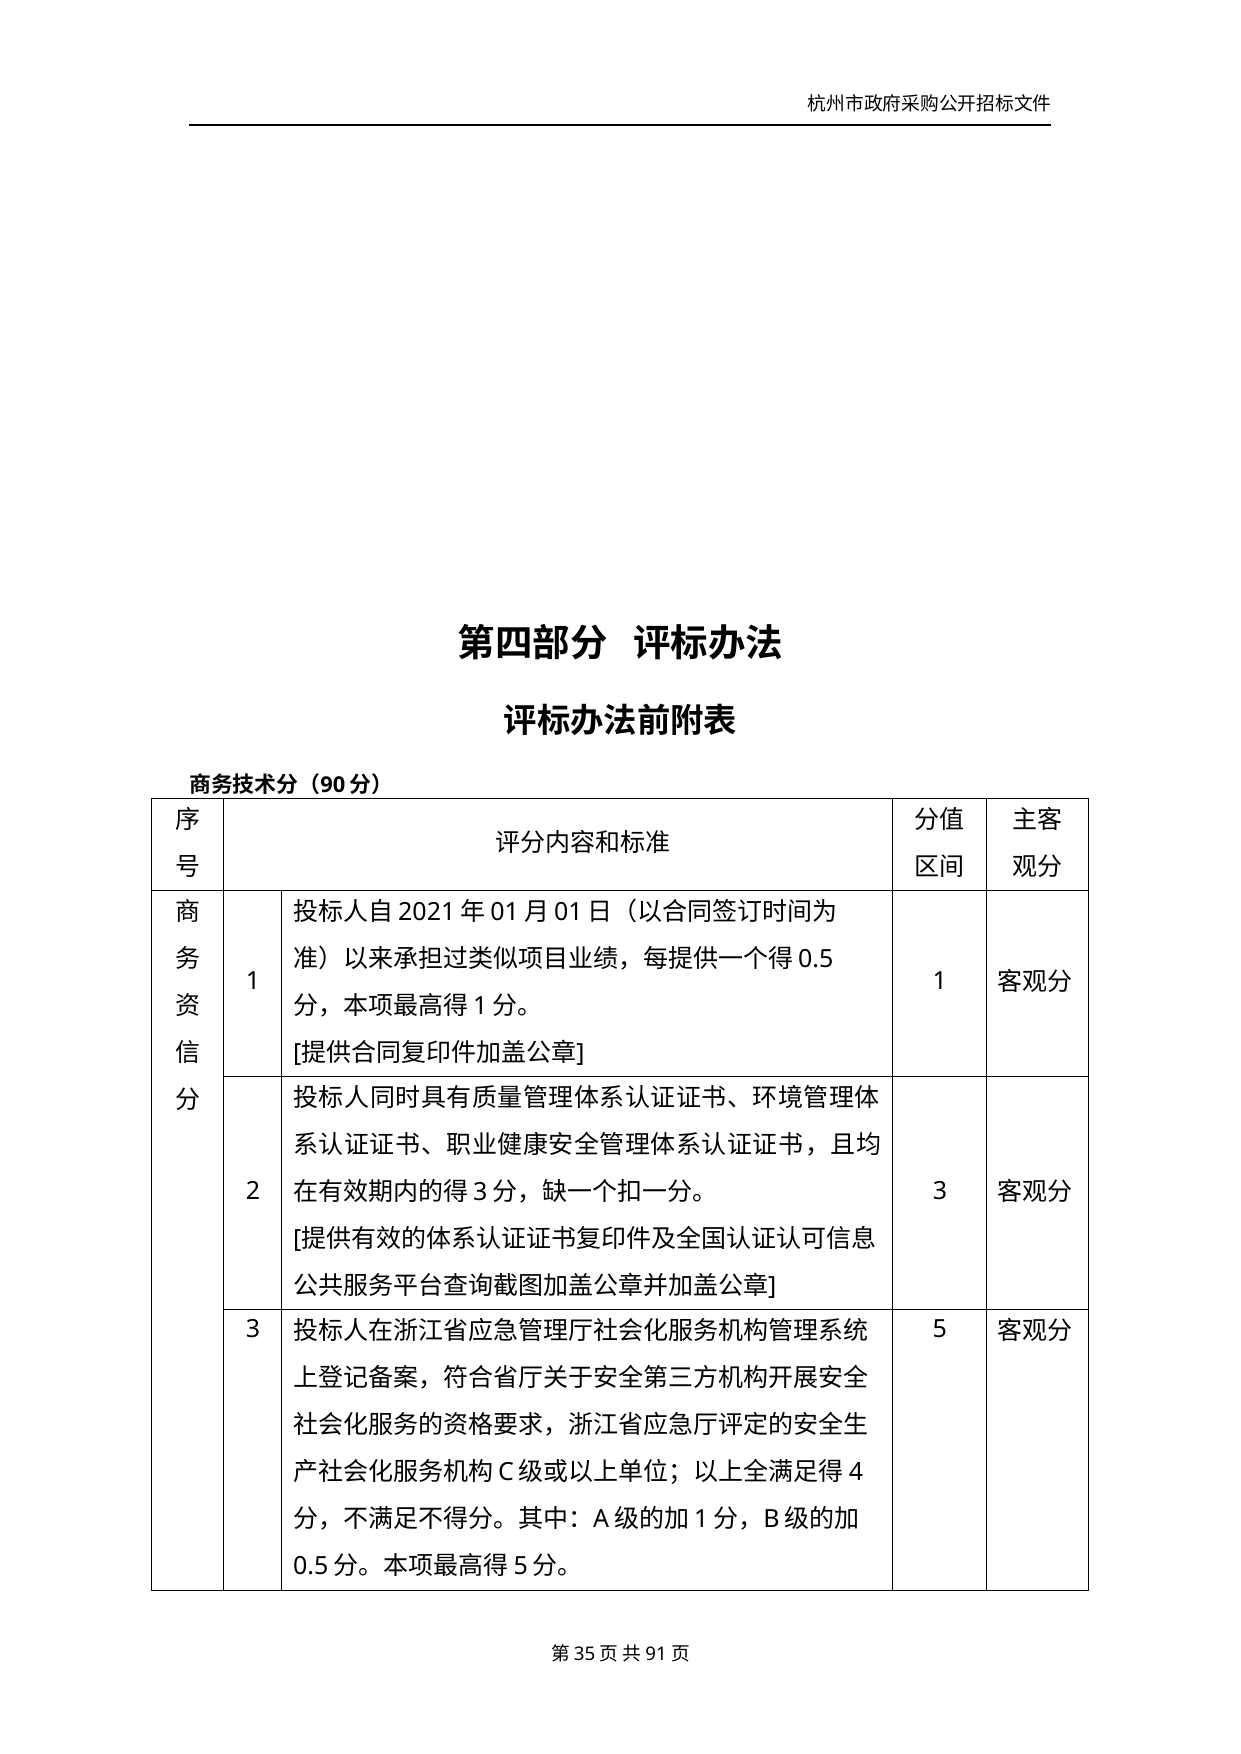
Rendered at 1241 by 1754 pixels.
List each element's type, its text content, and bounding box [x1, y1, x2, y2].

table_header 序号 [152, 799, 223, 890]
text 第四部分 评标办法 [189, 613, 1051, 667]
table_cell 客观分 [987, 1310, 1088, 1589]
text 评标办法前附表 [189, 694, 1051, 742]
table_cell 1 [893, 891, 986, 1076]
table_cell 5 [893, 1310, 986, 1589]
table_header 主客 观分 [987, 799, 1088, 890]
table_cell 3 [224, 1310, 281, 1589]
table_cell 1 [224, 891, 281, 1076]
table_cell 3 [893, 1077, 986, 1309]
text 商务技术分（90分） [189, 767, 1051, 798]
table_cell 2 [224, 1077, 281, 1309]
table_cell 商务资信分 [152, 891, 223, 1589]
table_cell 客观分 [987, 891, 1088, 1076]
table_header 分值区间 [893, 799, 986, 890]
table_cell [282, 1310, 892, 1589]
table_header 评分内容和标准 [224, 799, 892, 890]
table_cell 投标人自2021年01月01日（以合同签订时间为准）以来承担过类似项目业绩，每提供一个得0.5分，本项最高得1分。 [提供合同复印件加盖公章] [282, 891, 892, 1076]
table_cell 客观分 [987, 1077, 1088, 1309]
table_cell 投标人同时具有质量管理体系认证证书、环境管理体系认证证书、职业健康安全管理体系认证证书，且均在有效期内的得3分，缺一个扣一分。 [提供有效的体系认证证书复印件及全国认证认可信息公共服务平台查询截图加盖公章并加盖公章] [282, 1077, 892, 1309]
